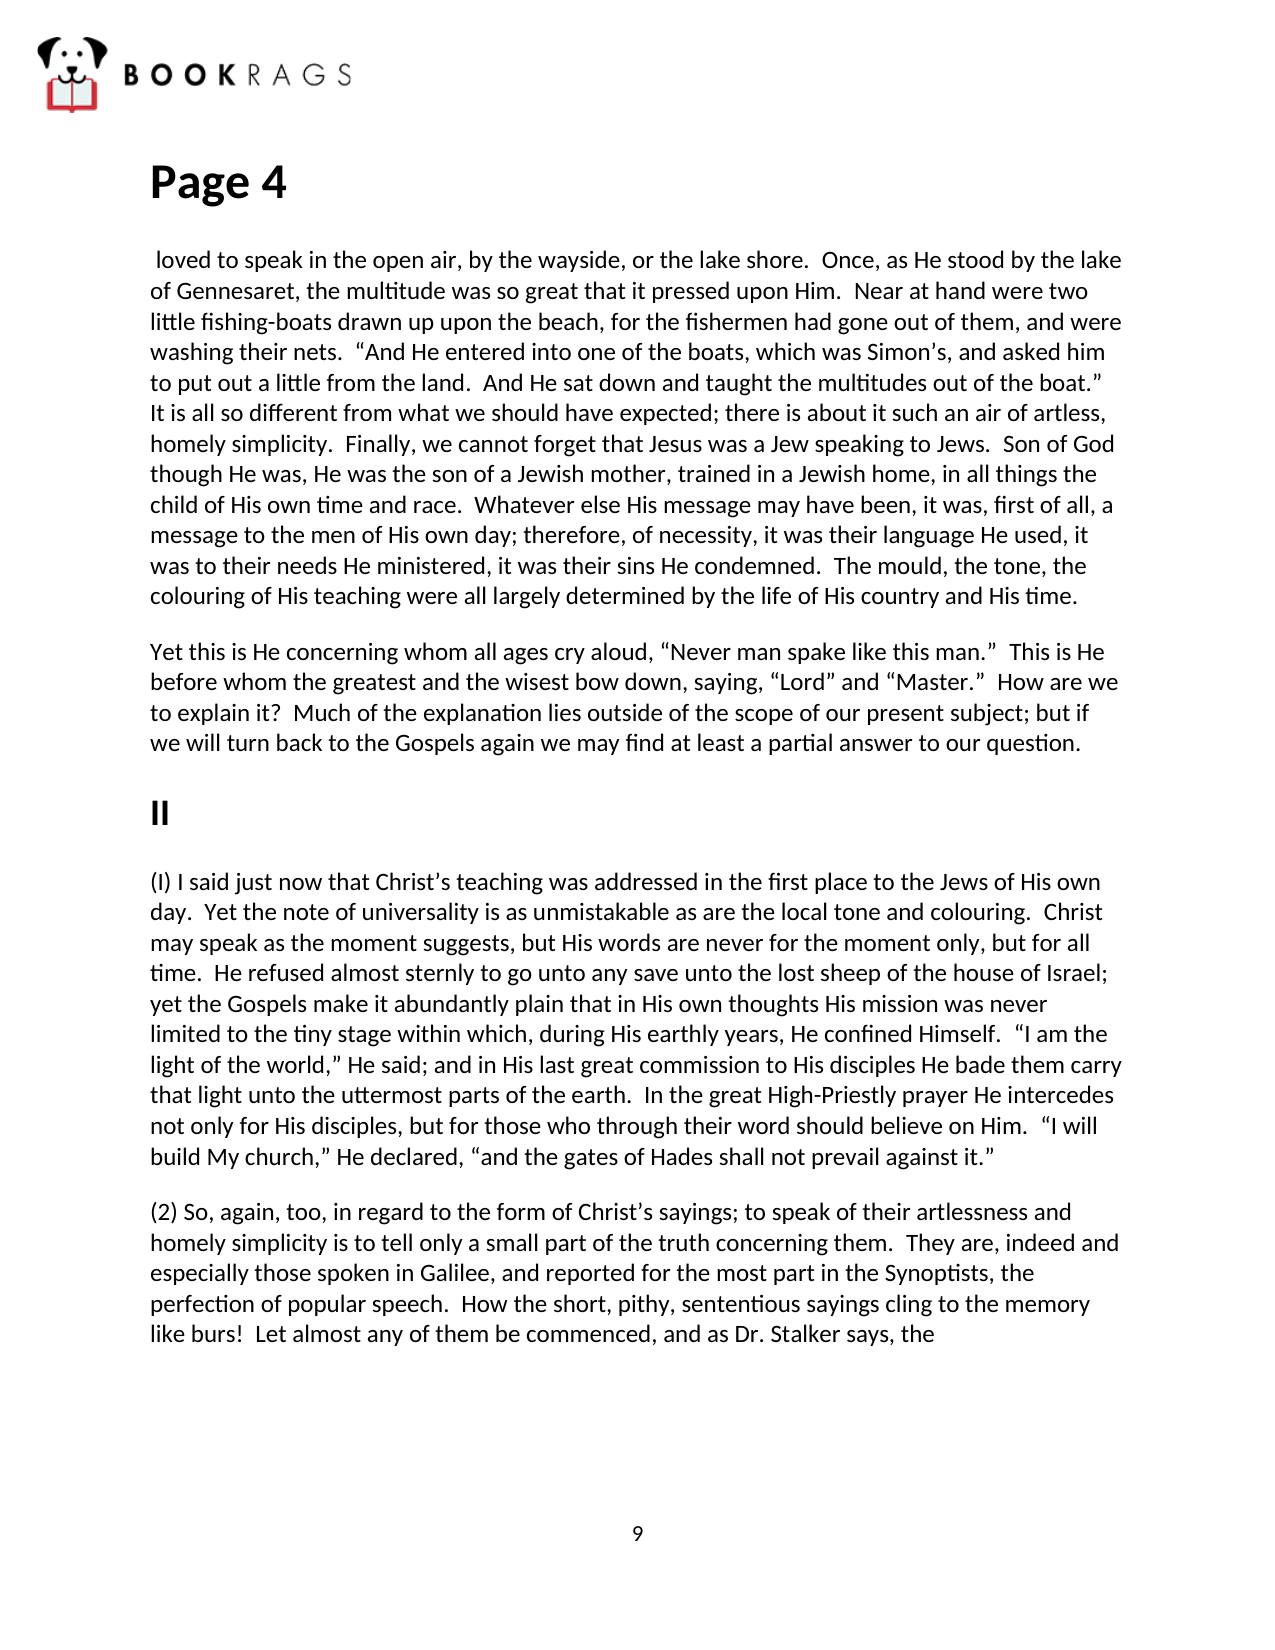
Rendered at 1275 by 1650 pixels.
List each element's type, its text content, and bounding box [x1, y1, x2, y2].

text II [150, 789, 1125, 835]
text (I) I said just now that Christ’s teaching was addressed in the first place to the Jews of His own day. Yet the note of universality is as unmistakable as are the local tone and colouring. Christ may speak as the moment suggests, but His words are never for the moment only, but for all time. He refused almost sternly to go unto any save unto the lost sheep of the house of Israel; yet the Gospels make it abundantly plain that in His own thoughts His mission was never limited to the tiny stage within which, during His earthly years, He confined Himself. “I am the light of the world,” He said; and in His last great commission to His disciples He bade them carry that light unto the uttermost parts of the earth. In the great High-Priestly prayer He intercedes not only for His disciples, but for those who through their word should believe on Him. “I will build My church,” He declared, “and the gates of Hades shall not prevail against it.” [150, 866, 1125, 1171]
text loved to speak in the open air, by the wayside, or the lake shore. Once, as He stood by the lake of Gennesaret, the multitude was so great that it pressed upon Him. Near at hand were two little fishing-boats drawn up upon the beach, for the fishermen had gone out of them, and were washing their nets. “And He entered into one of the boats, which was Simon’s, and asked him to put out a little from the land. And He sat down and taught the multitudes out of the boat.” It is all so different from what we should have expected; there is about it such an air of artless, homely simplicity. Finally, we cannot forget that Jesus was a Jew speaking to Jews. Son of God though He was, He was the son of a Jewish mother, trained in a Jewish home, in all things the child of His own time and race. Whatever else His message may have been, it was, first of all, a message to the men of His own day; therefore, of necessity, it was their language He used, it was to their needs He ministered, it was their sins He condemned. The mould, the tone, the colouring of His teaching were all largely determined by the life of His country and His time. [150, 244, 1125, 611]
picture [37, 37, 351, 113]
text Yet this is He concerning whom all ages cry aloud, “Never man spake like this man.” This is He before whom the greatest and the wisest bow down, saying, “Lord” and “Master.” How are we to explain it? Much of the explanation lies outside of the scope of our present subject; but if we will turn back to the Gospels again we may find at least a partial answer to our question. [150, 636, 1125, 758]
text (2) So, again, too, in regard to the form of Christ’s sayings; to speak of their artlessness and homely simplicity is to tell only a small part of the truth concerning them. They are, indeed and especially those spoken in Galilee, and reported for the most part in the Synoptists, the perfection of popular speech. How the short, pithy, sententious sayings cling to the memory like burs! Let almost any of them be commenced, and as Dr. Stalker says, the [150, 1196, 1125, 1349]
text Page 4 [150, 150, 1125, 211]
